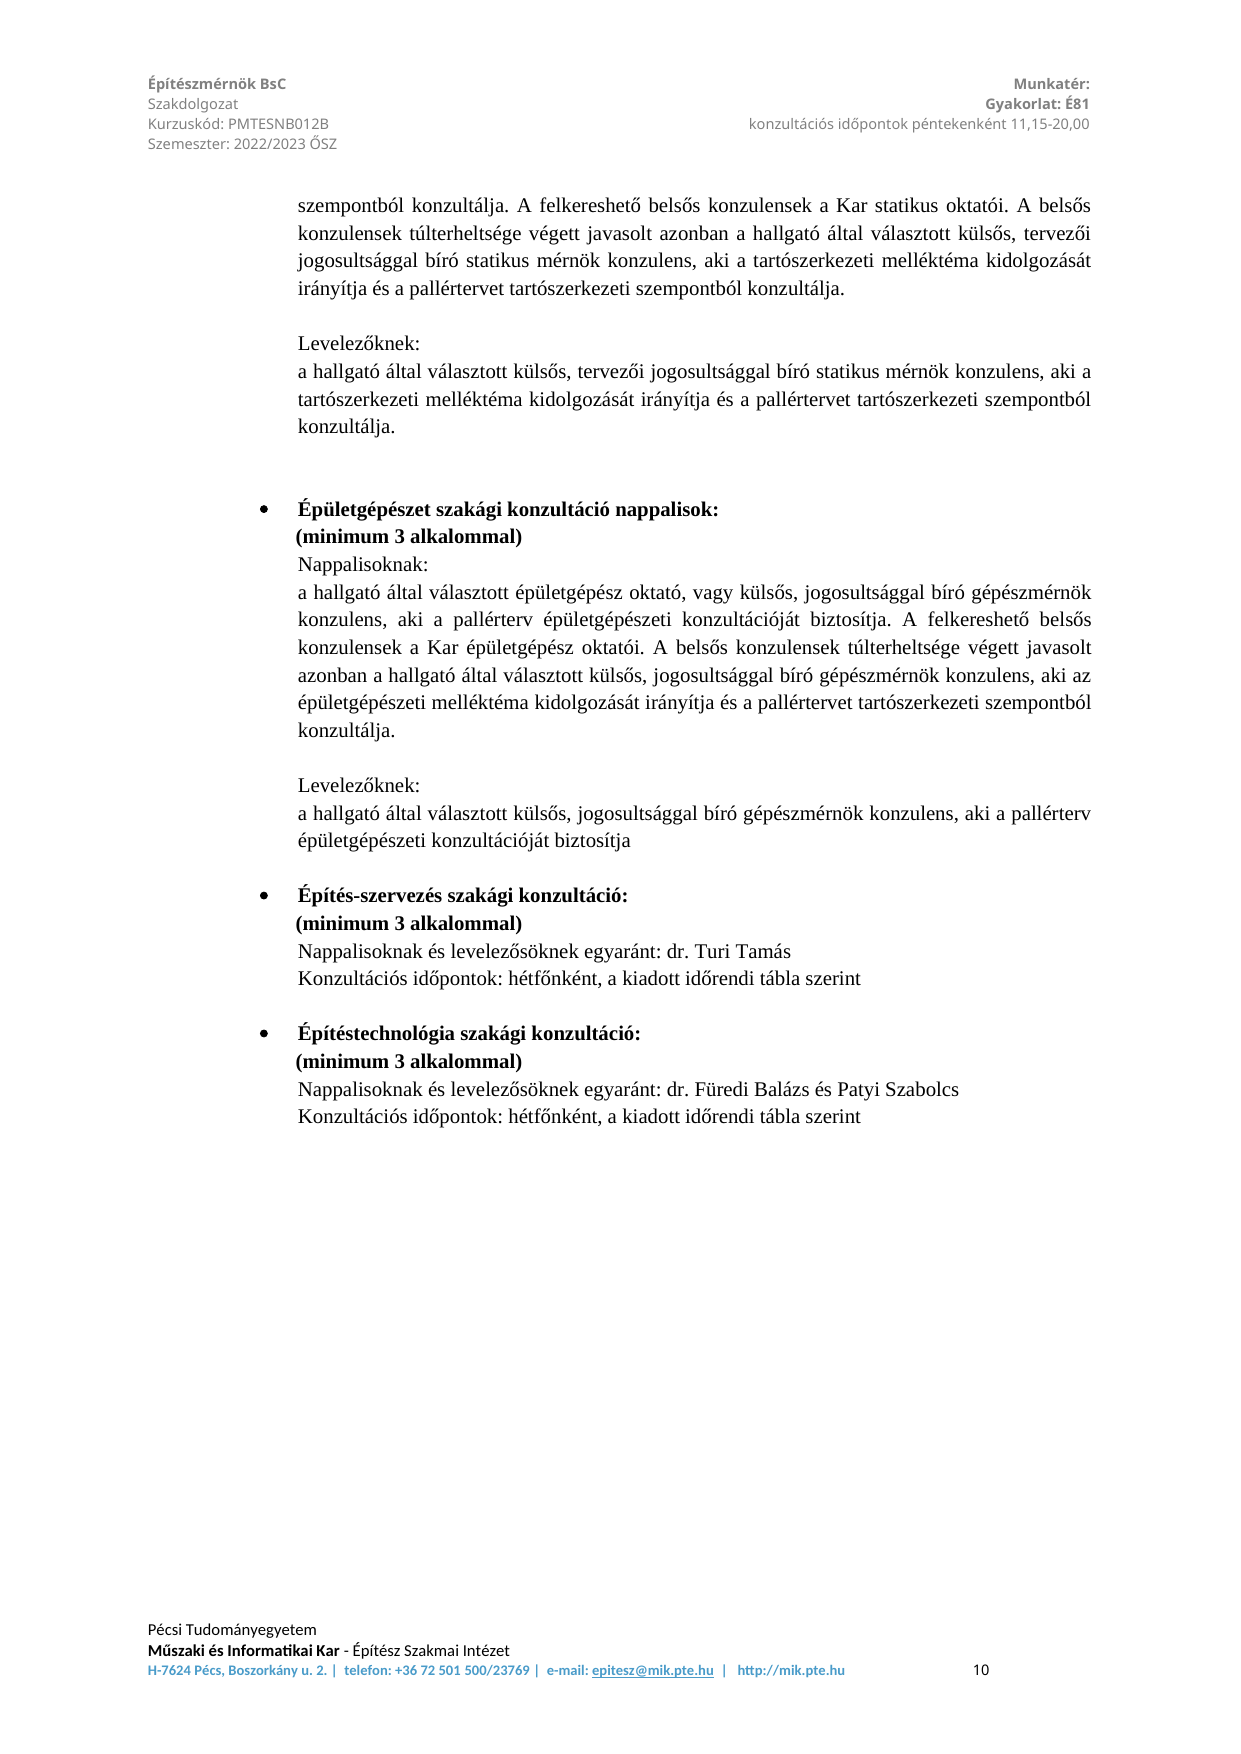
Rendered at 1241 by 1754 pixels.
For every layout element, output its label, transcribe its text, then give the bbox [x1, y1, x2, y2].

list Épületgépészet szakági konzultáció nappalisok: [260, 497, 1092, 521]
list Építés-szervezés szakági konzultáció: [260, 883, 1092, 907]
text Konzultációs időpontok: hétfőnként, a kiadott időrendi tábla szerint [298, 966, 1092, 990]
text Nappalisoknak és levelezősöknek egyaránt: dr. Füredi Balázs és Patyi Szabolcs [298, 1077, 1092, 1101]
text Levelezőknek: [298, 773, 1092, 797]
text (minimum 3 alkalommal) [295, 524, 1092, 548]
text a hallgató által választott külsős, jogosultsággal bíró gépészmérnök konzulens, aki a pallérterv épületgépészeti konzultációját biztosítja [298, 801, 1092, 852]
text Levelezőknek: [298, 331, 1092, 355]
list Építéstechnológia szakági konzultáció: [260, 1021, 1092, 1045]
text Nappalisoknak és levelezősöknek egyaránt: dr. Turi Tamás [298, 938, 1092, 963]
text Nappalisoknak: [298, 552, 1092, 576]
text (minimum 3 alkalommal) [295, 1049, 1092, 1073]
text Konzultációs időpontok: hétfőnként, a kiadott időrendi tábla szerint [298, 1104, 1092, 1128]
text (minimum 3 alkalommal) [295, 911, 1092, 935]
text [298, 193, 1092, 300]
text a hallgató által választott külsős, tervezői jogosultsággal bíró statikus mérnök konzulens, aki a tartószerkezeti melléktéma kidolgozását irányítja és a pallértervet tartószerkezeti szempontból konzultálja. [298, 359, 1092, 438]
text a hallgató által választott épületgépész oktató, vagy külsős, jogosultsággal bíró gépészmérnök konzulens, aki a pallérterv épületgépészeti konzultációját biztosítja. A felkereshető belsős konzulensek a Kar épületgépész oktatói. A belsős konzulensek túlterheltsége végett javasolt azonban a hallgató által választott külsős, jogosultsággal bíró gépészmérnök konzulens, aki az épületgépészeti melléktéma kidolgozását irányítja és a pallértervet tartószerkezeti szempontból konzultálja. [298, 580, 1092, 742]
